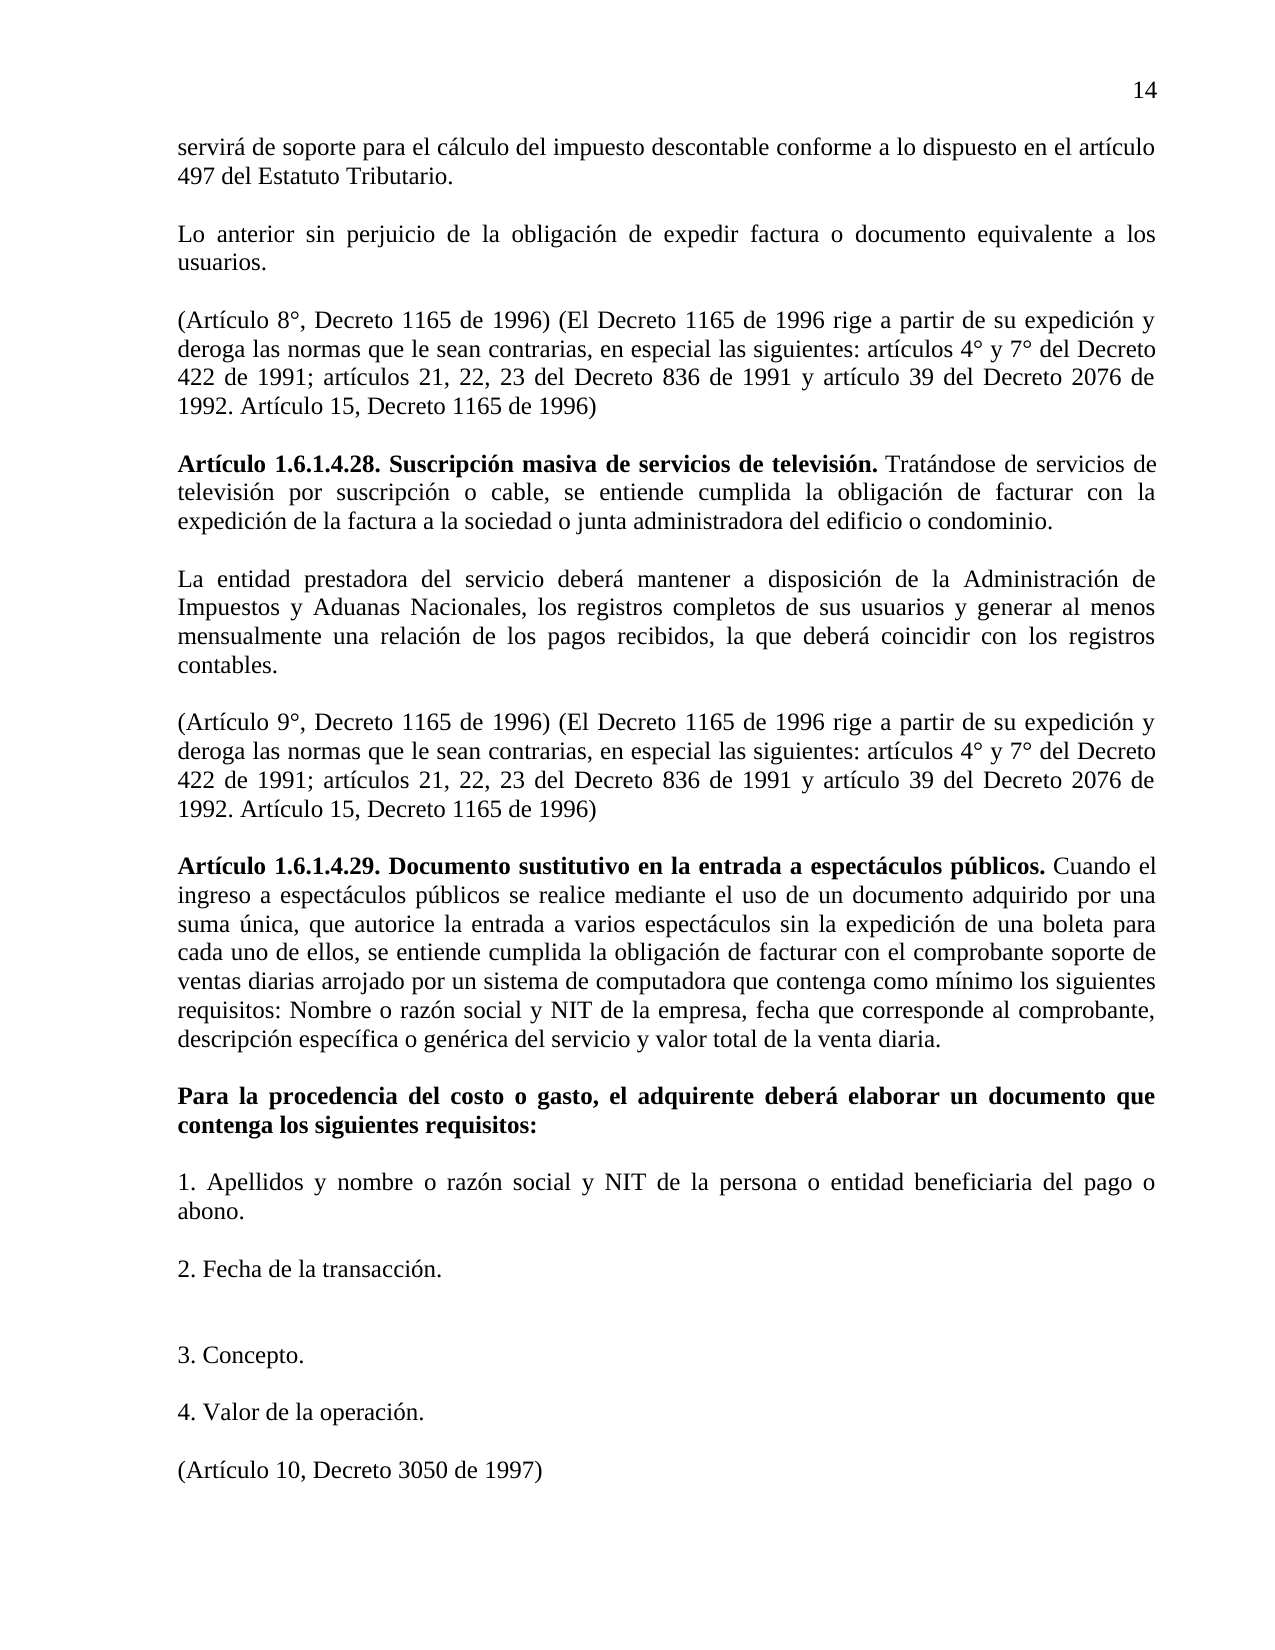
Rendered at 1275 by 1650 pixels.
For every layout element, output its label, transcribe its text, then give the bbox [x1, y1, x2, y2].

text La entidad prestadora del servicio deberá mantener a disposición de la Administración de Impuestos y Aduanas Nacionales, los registros completos de sus usuarios y generar al menos mensualmente una relación de los pagos recibidos, la que deberá coincidir con los registros contables. [177, 564, 1157, 679]
text (Artículo 9°, Decreto 1165 de 1996) (El Decreto 1165 de 1996 rige a partir de su expedición y deroga las normas que le sean contrarias, en especial las siguientes: artículos 4° y 7° del Decreto 422 de 1991; artículos 21, 22, 23 del Decreto 836 de 1991 y artículo 39 del Decreto 2076 de 1992. Artículo 15, Decreto 1165 de 1996) [177, 707, 1157, 822]
text Artículo 1.6.1.4.29. Documento sustitutivo en la entrada a espectáculos públicos. Cuando el ingreso a espectáculos públicos se realice mediante el uso de un documento adquirido por una suma única, que autorice la entrada a varios espectáculos sin la expedición de una boleta para cada uno de ellos, se entiende cumplida la obligación de facturar con el comprobante soporte de ventas diarias arrojado por un sistema de computadora que contenga como mínimo los siguientes requisitos: Nombre o razón social y NIT de la empresa, fecha que corresponde al comprobante, descripción específica o genérica del servicio y valor total de la venta diaria. [177, 822, 1157, 1052]
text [177, 132, 1157, 190]
text 2. Fecha de la transacción. [177, 1225, 1157, 1282]
text (Artículo 8°, Decreto 1165 de 1996) (El Decreto 1165 de 1996 rige a partir de su expedición y deroga las normas que le sean contrarias, en especial las siguientes: artículos 4° y 7° del Decreto 422 de 1991; artículos 21, 22, 23 del Decreto 836 de 1991 y artículo 39 del Decreto 2076 de 1992. Artículo 15, Decreto 1165 de 1996) [177, 305, 1157, 420]
text (Artículo 10, Decreto 3050 de 1997) [177, 1455, 1157, 1484]
text 1. Apellidos y nombre o razón social y NIT de la persona o entidad beneficiaria del pago o abono. [177, 1167, 1157, 1225]
text Artículo 1.6.1.4.28. Suscripción masiva de servicios de televisión. Tratándose de servicios de televisión por suscripción o cable, se entiende cumplida la obligación de facturar con la expedición de la factura a la sociedad o junta administradora del edificio o condominio. [177, 449, 1157, 535]
text Lo anterior sin perjuicio de la obligación de expedir factura o documento equivalente a los usuarios. [177, 219, 1157, 276]
text 4. Valor de la operación. [177, 1369, 1157, 1426]
text Para la procedencia del costo o gasto, el adquirente deberá elaborar un documento que contenga los siguientes requisitos: [177, 1081, 1157, 1139]
text 3. Concepto. [177, 1311, 1157, 1369]
